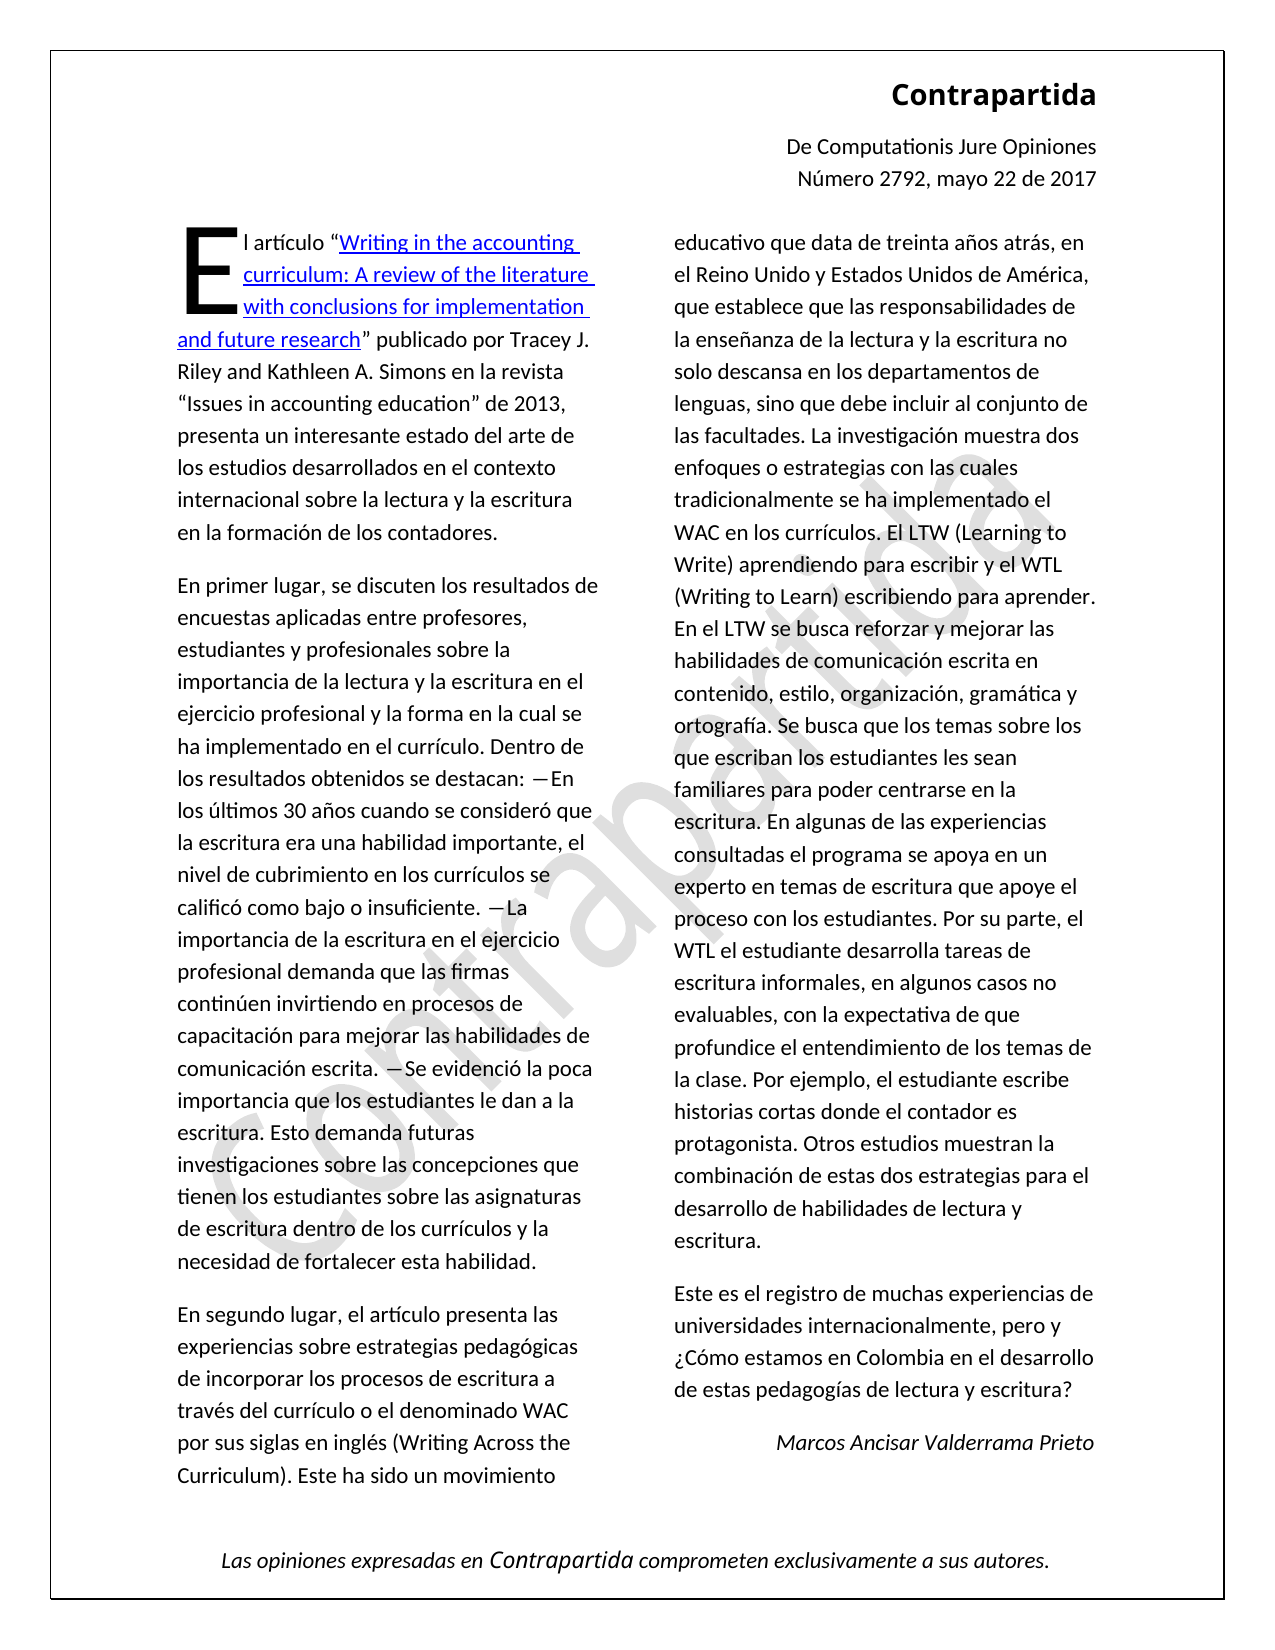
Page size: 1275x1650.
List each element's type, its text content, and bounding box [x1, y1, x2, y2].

text Este es el registro de muchas experiencias de universidades internacionalmente, pero y ¿Cómo estamos en Colombia en el desarrollo de estas pedagogías de lectura y escritura? [674, 1279, 1097, 1403]
text En primer lugar, se discuten los resultados de encuestas aplicadas entre profesores, estudiantes y profesionales sobre la importancia de la lectura y la escritura en el ejercicio profesional y la forma en la cual se ha implementado en el currículo. Dentro de los resultados obtenidos se destacan: ―En los últimos 30 años cuando se consideró que la escritura era una habilidad importante, el nivel de cubrimiento en los currículos se calificó como bajo o insuficiente. ―La importancia de la escritura en el ejercicio profesional demanda que las firmas continúen invirtiendo en procesos de capacitación para mejorar las habilidades de comunicación escrita. ―Se evidenció la poca importancia que los estudiantes le dan a la escritura. Esto demanda futuras investigaciones sobre las concepciones que tienen los estudiantes sobre las asignaturas de escritura dentro de los currículos y la necesidad de fortalecer esta habilidad. [177, 571, 600, 1275]
text l artículo “Writing in the accounting curriculum: A review of the literature with conclusions for implementation and future research” publicado por Tracey J. Riley and Kathleen A. Simons en la revista “Issues in accounting education” de 2013, presenta un interesante estado del arte de los estudios desarrollados en el contexto internacional sobre la lectura y la escritura en la formación de los contadores. [177, 228, 600, 546]
text Marcos Ancisar Valderrama Prieto [674, 1428, 1097, 1457]
text En segundo lugar, el artículo presenta las experiencias sobre estrategias pedagógicas de incorporar los procesos de escritura a través del currículo o el denominado WAC por sus siglas en inglés (Writing Across the Curriculum). Este ha sido un movimiento educativo que data de treinta años atrás, en el Reino Unido y Estados Unidos de América, que establece que las responsabilidades de la enseñanza de la lectura y la escritura no solo descansa en los departamentos de lenguas, sino que debe incluir al conjunto de las facultades. La investigación muestra dos enfoques o estrategias con las cuales tradicionalmente se ha implementado el WAC en los currículos. El LTW (Learning to Write) aprendiendo para escribir y el WTL (Writing to Learn) escribiendo para aprender. En el LTW se busca reforzar y mejorar las habilidades de comunicación escrita en contenido, estilo, organización, gramática y ortografía. Se busca que los temas sobre los que escriban los estudiantes les sean familiares para poder centrarse en la escritura. En algunas de las experiencias consultadas el programa se apoya en un experto en temas de escritura que apoye el proceso con los estudiantes. Por su parte, el WTL el estudiante desarrolla tareas de escritura informales, en algunos casos no evaluables, con la expectativa de que profundice el entendimiento de los temas de la clase. Por ejemplo, el estudiante escribe historias cortas donde el contador es protagonista. Otros estudios muestran la combinación de estas dos estrategias para el desarrollo de habilidades de lectura y escritura. [674, 228, 1097, 1254]
